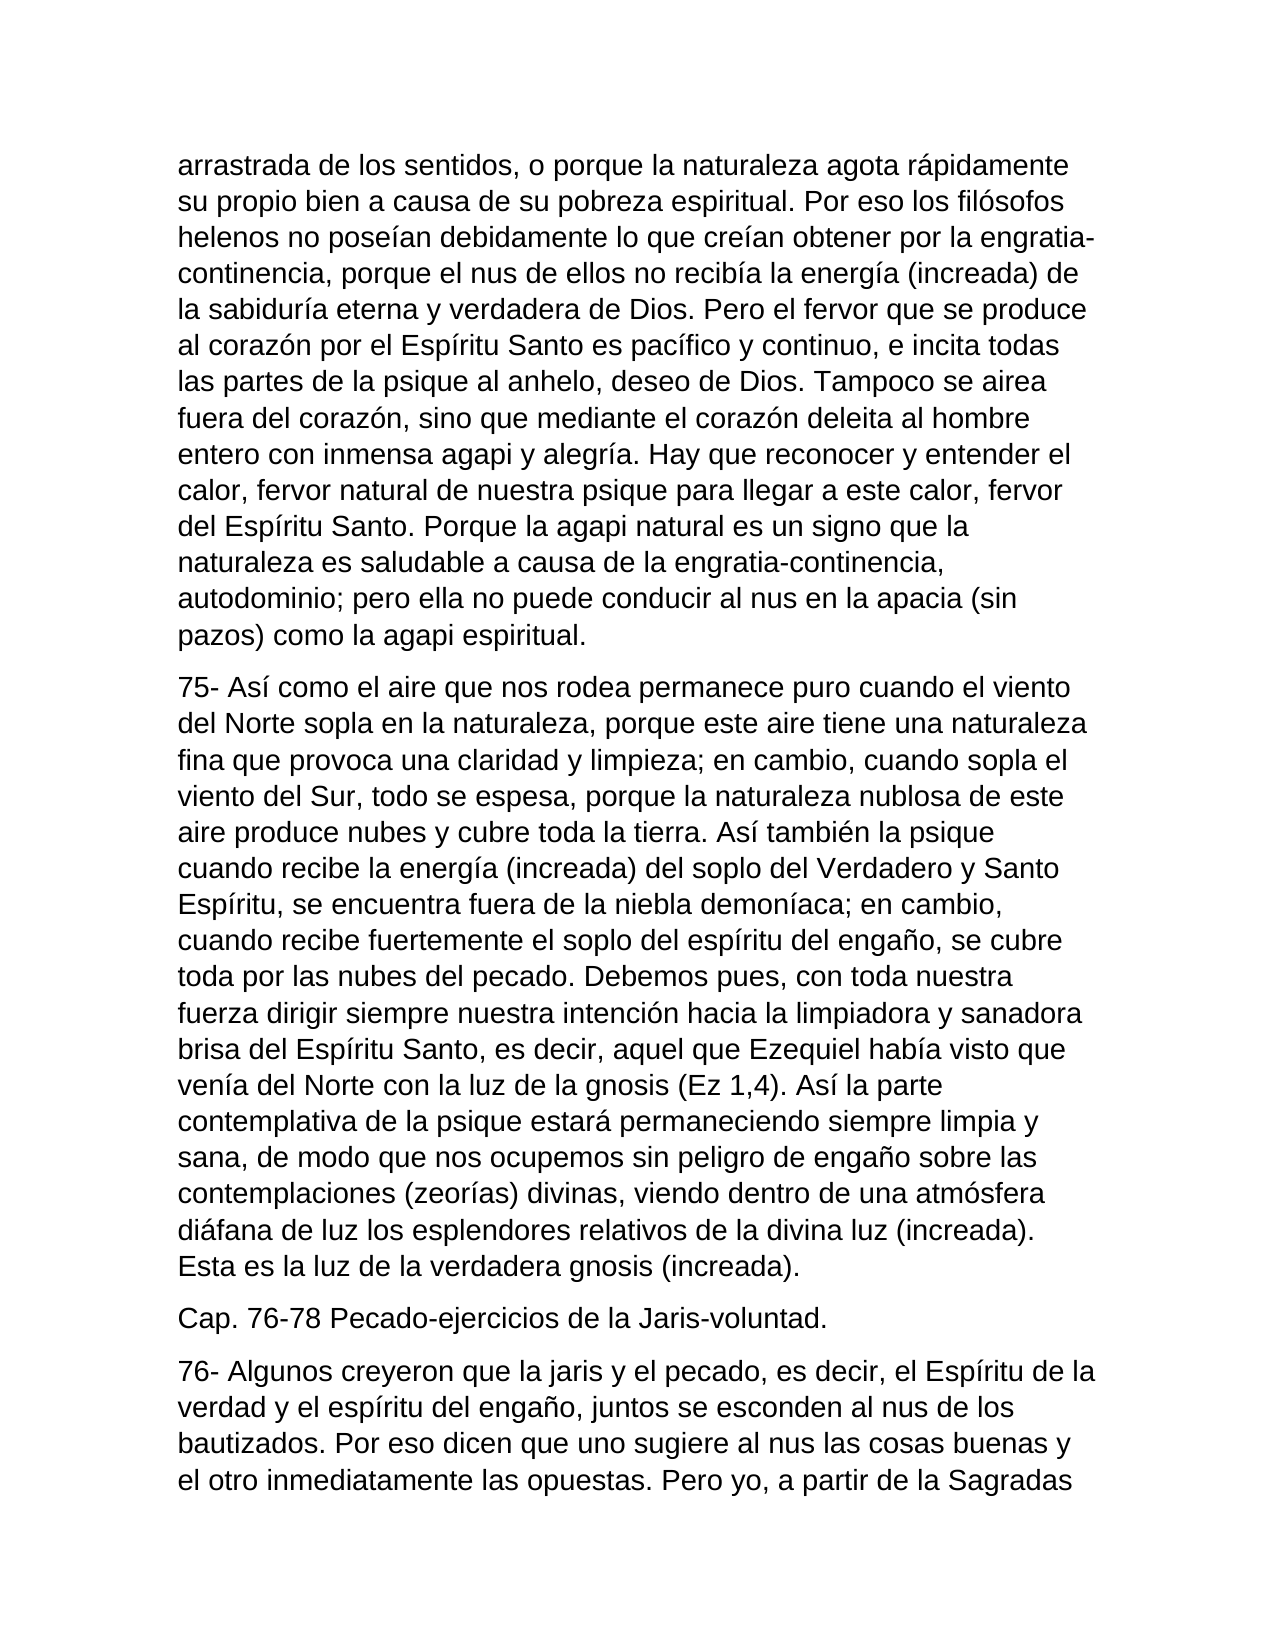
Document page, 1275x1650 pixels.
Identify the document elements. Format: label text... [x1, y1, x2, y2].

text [177, 1354, 1098, 1496]
text Cap. 76-78 Pecado-ejercicios de la Jaris-voluntad. [177, 1301, 1098, 1335]
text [177, 148, 1098, 651]
text 75- Así como el aire que nos rodea permanece puro cuando el viento del Norte sopla en la naturaleza, porque este aire tiene una naturaleza fina que provoca una claridad y limpieza; en cambio, cuando sopla el viento del Sur, todo se espesa, porque la naturaleza nublosa de este aire produce nubes y cubre toda la tierra. Así también la psique cuando recibe la energía (increada) del soplo del Verdadero y Santo Espíritu, se encuentra fuera de la niebla demoníaca; en cambio, cuando recibe fuertemente el soplo del espíritu del engaño, se cubre toda por las nubes del pecado. Debemos pues, con toda nuestra fuerza dirigir siempre nuestra intención hacia la limpiadora y sanadora brisa del Espíritu Santo, es decir, aquel que Ezequiel había visto que venía del Norte con la luz de la gnosis (Ez 1,4). Así la parte contemplativa de la psique estará permaneciendo siempre limpia y sana, de modo que nos ocupemos sin peligro de engaño sobre las contemplaciones (zeorías) divinas, viendo dentro de una atmósfera diáfana de luz los esplendores relativos de la divina luz (increada). Esta es la luz de la verdadera gnosis (increada). [177, 670, 1098, 1282]
